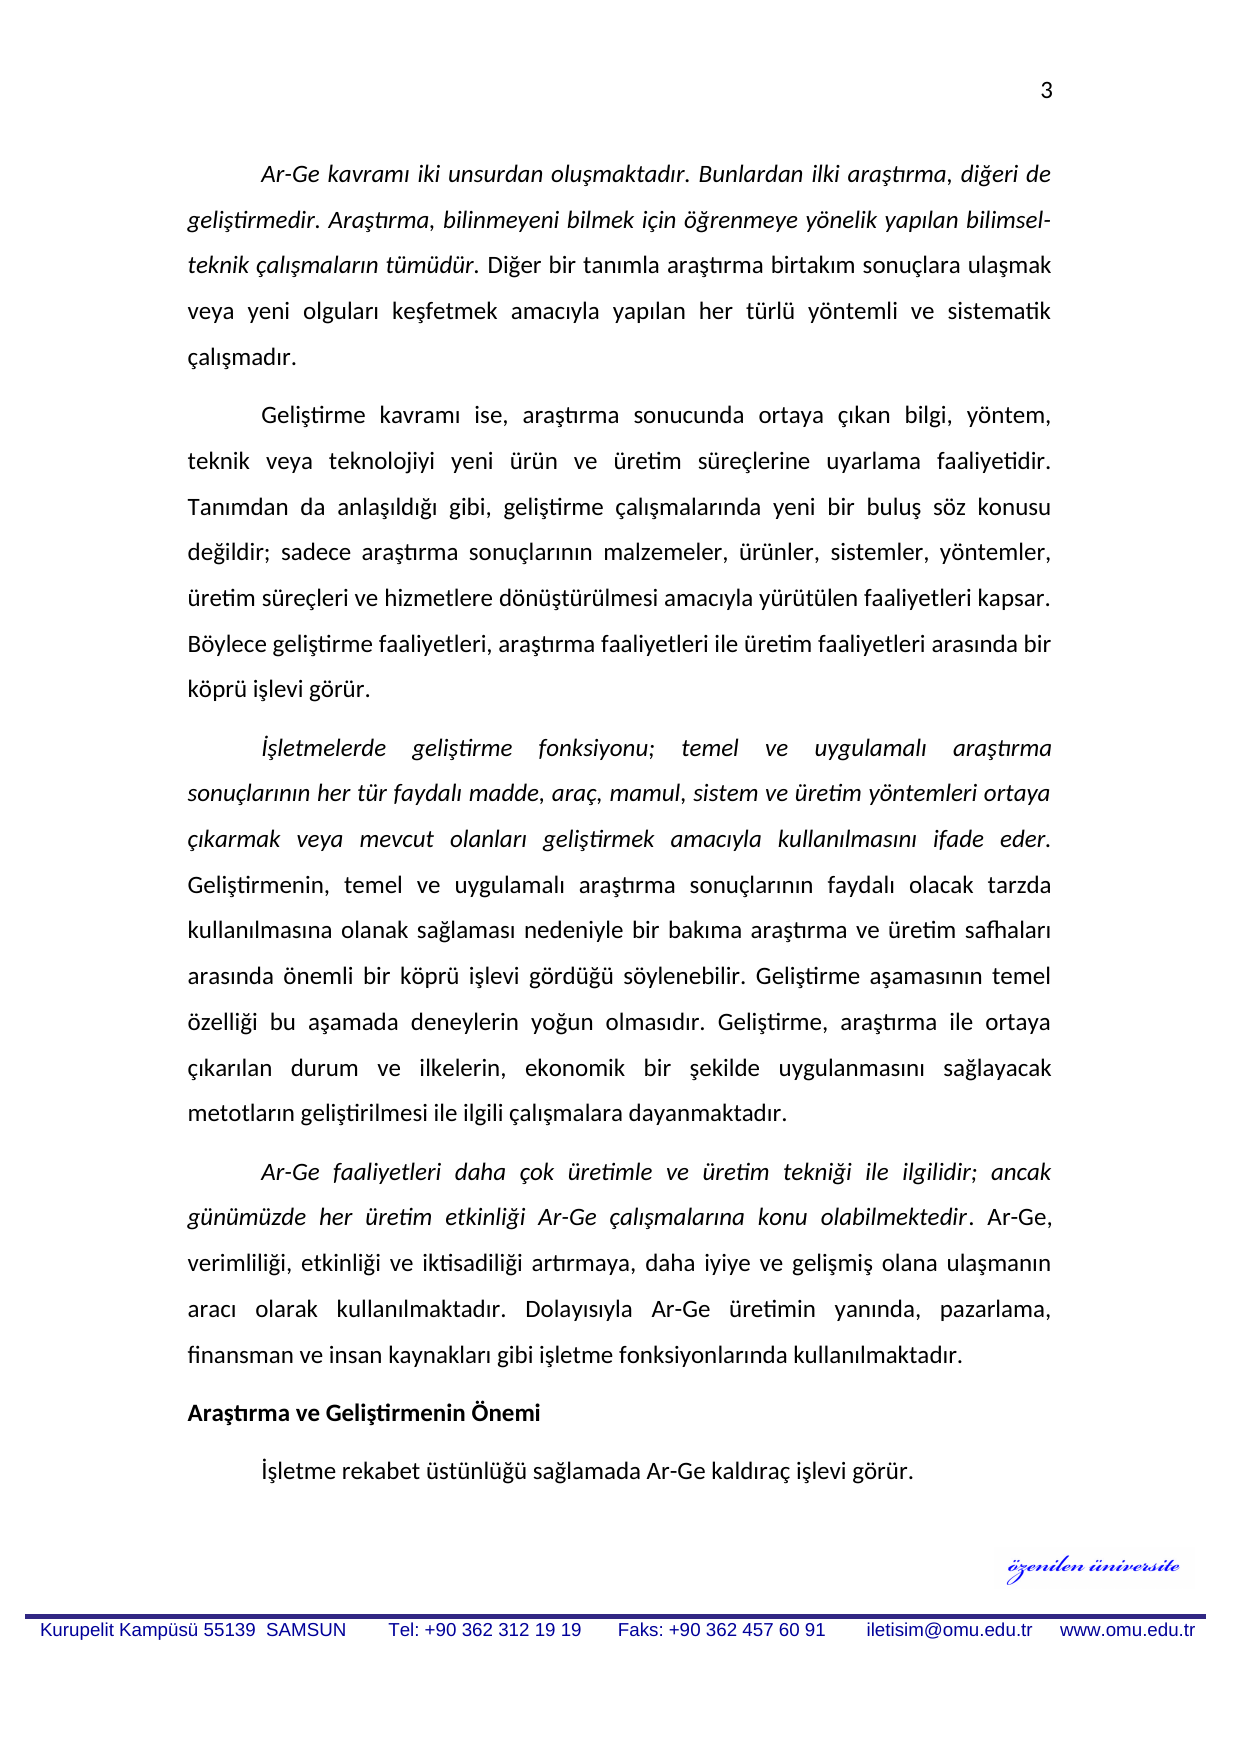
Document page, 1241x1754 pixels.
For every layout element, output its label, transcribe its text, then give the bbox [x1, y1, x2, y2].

text Ar-Ge kavramı iki unsurdan oluşmaktadır. Bunlardan ilki araştırma, diğeri de geliştirmedir. Araştırma, bilinmeyeni bilmek için öğrenmeye yönelik yapılan bilimsel-teknik çalışmaların tümüdür. Diğer bir tanımla araştırma birtakım sonuçlara ulaşmak veya yeni olguları keşfetmek amacıyla yapılan her türlü yöntemli ve sistematik çalışmadır. [187, 158, 1053, 371]
text Geliştirme kavramı ise, araştırma sonucunda ortaya çıkan bilgi, yöntem, teknik veya teknolojiyi yeni ürün ve üretim süreçlerine uyarlama faaliyetidir. Tanımdan da anlaşıldığı gibi, geliştirme çalışmalarında yeni bir buluş söz konusu değildir; sadece araştırma sonuçlarının malzemeler, ürünler, sistemler, yöntemler, üretim süreçleri ve hizmetlere dönüştürülmesi amacıyla yürütülen faaliyetleri kapsar. Böylece geliştirme faaliyetleri, araştırma faaliyetleri ile üretim faaliyetleri arasında bir köprü işlevi görür. [187, 399, 1053, 704]
text Araştırma ve Geliştirmenin Önemi [187, 1397, 1053, 1427]
text İşletme rekabet üstünlüğü sağlamada Ar-Ge kaldıraç işlevi görür. [187, 1455, 1053, 1486]
picture [993, 1547, 1196, 1589]
text Ar-Ge faaliyetleri daha çok üretimle ve üretim tekniği ile ilgilidir; ancak günümüzde her üretim etkinliği Ar-Ge çalışmalarına konu olabilmektedir. Ar-Ge, verimliliği, etkinliği ve iktisadiliği artırmaya, daha iyiye ve gelişmiş olana ulaşmanın aracı olarak kullanılmaktadır. Dolayısıyla Ar-Ge üretimin yanında, pazarlama, finansman ve insan kaynakları gibi işletme fonksiyonlarında kullanılmaktadır. [187, 1156, 1053, 1369]
text İşletmelerde geliştirme fonksiyonu; temel ve uygulamalı araştırma sonuçlarının her tür faydalı madde, araç, mamul, sistem ve üretim yöntemleri ortaya çıkarmak veya mevcut olanları geliştirmek amacıyla kullanılmasını ifade eder. Geliştirmenin, temel ve uygulamalı araştırma sonuçlarının faydalı olacak tarzda kullanılmasına olanak sağlaması nedeniyle bir bakıma araştırma ve üretim safhaları arasında önemli bir köprü işlevi gördüğü söylenebilir. Geliştirme aşamasının temel özelliği bu aşamada deneylerin yoğun olmasıdır. Geliştirme, araştırma ile ortaya çıkarılan durum ve ilkelerin, ekonomik bir şekilde uygulanmasını sağlayacak metotların geliştirilmesi ile ilgili çalışmalara dayanmaktadır. [187, 732, 1053, 1128]
